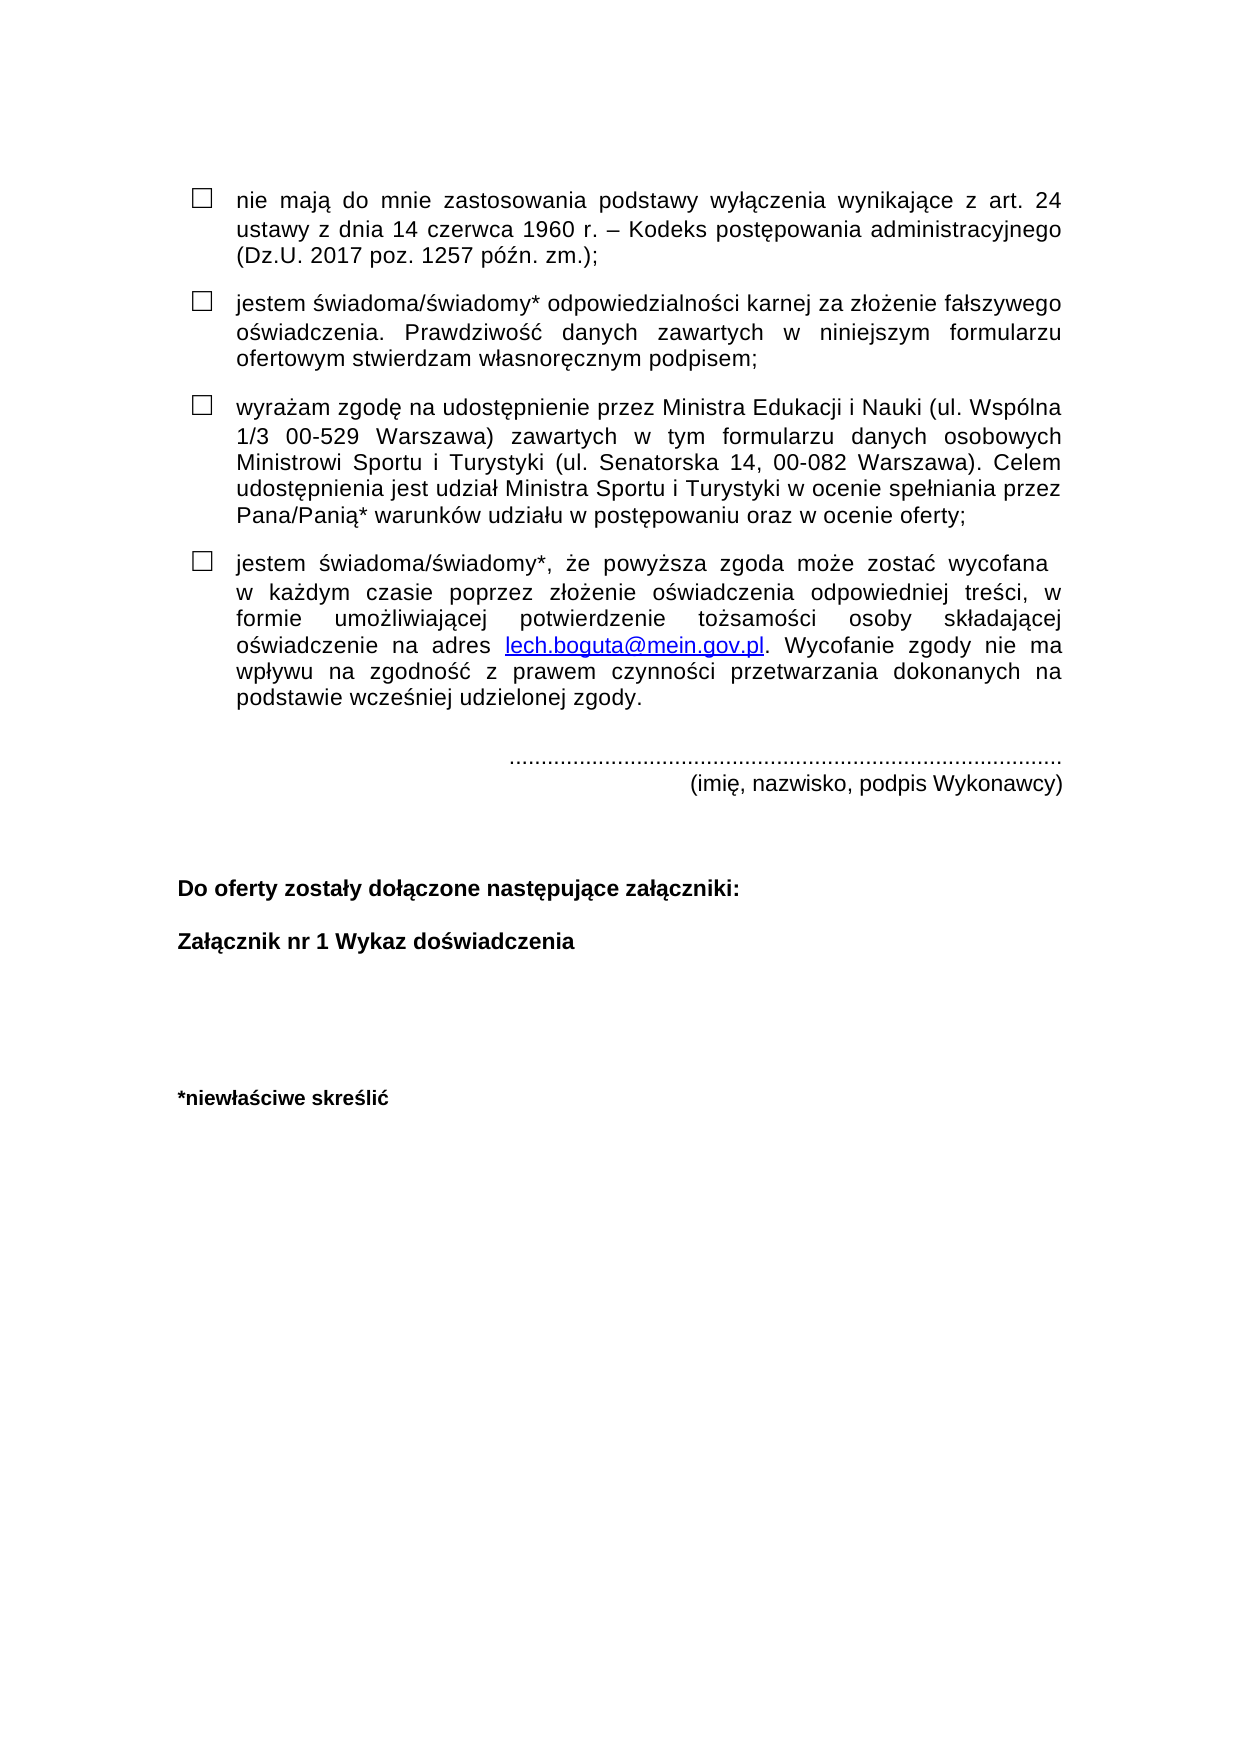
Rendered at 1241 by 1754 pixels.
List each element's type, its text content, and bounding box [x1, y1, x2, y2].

list nie mają do mnie zastosowania podstawy wyłączenia wynikające z art. 24 ustawy z dnia 14 czerwca 1960 r. – Kodeks postępowania administracyjnego (Dz.U. 2017 poz. 1257 późn. zm.); [192, 177, 1063, 268]
text ....................................................................................... [177, 743, 1063, 769]
text Załącznik nr 1 Wykaz doświadczenia [177, 928, 1063, 954]
text (imię, nazwisko, podpis Wykonawcy) [177, 769, 1063, 796]
list jestem świadoma/świadomy* odpowiedzialności karnej za złożenie fałszywego oświadczenia. Prawdziwość danych zawartych w niniejszym formularzu ofertowym stwierdzam własnoręcznym podpisem; [192, 281, 1063, 372]
list wyrażam zgodę na udostępnienie przez Ministra Edukacji i Nauki (ul. Wspólna 1/3 00-529 Warszawa) zawartych w tym formularzu danych osobowych Ministrowi Sportu i Turystyki (ul. Senatorska 14, 00-082 Warszawa). Celem udostępnienia jest udział Ministra Sportu i Turystyki w ocenie spełniania przez Pana/Panią* warunków udziału w postępowaniu oraz w ocenie oferty; [192, 384, 1063, 528]
text *niewłaściwe skreślić [177, 1086, 1063, 1110]
text Do oferty zostały dołączone następujące załączniki: [177, 875, 1063, 901]
list jestem świadoma/świadomy*, że powyższa zgoda może zostać wycofana w każdym czasie poprzez złożenie oświadczenia odpowiedniej treści, w formie umożliwiającej potwierdzenie tożsamości osoby składającej oświadczenie na adres lech.boguta@mein.gov.pl. Wycofanie zgody nie ma wpływu na zgodność z prawem czynności przetwarzania dokonanych na podstawie wcześniej udzielonej zgody. [192, 541, 1063, 711]
